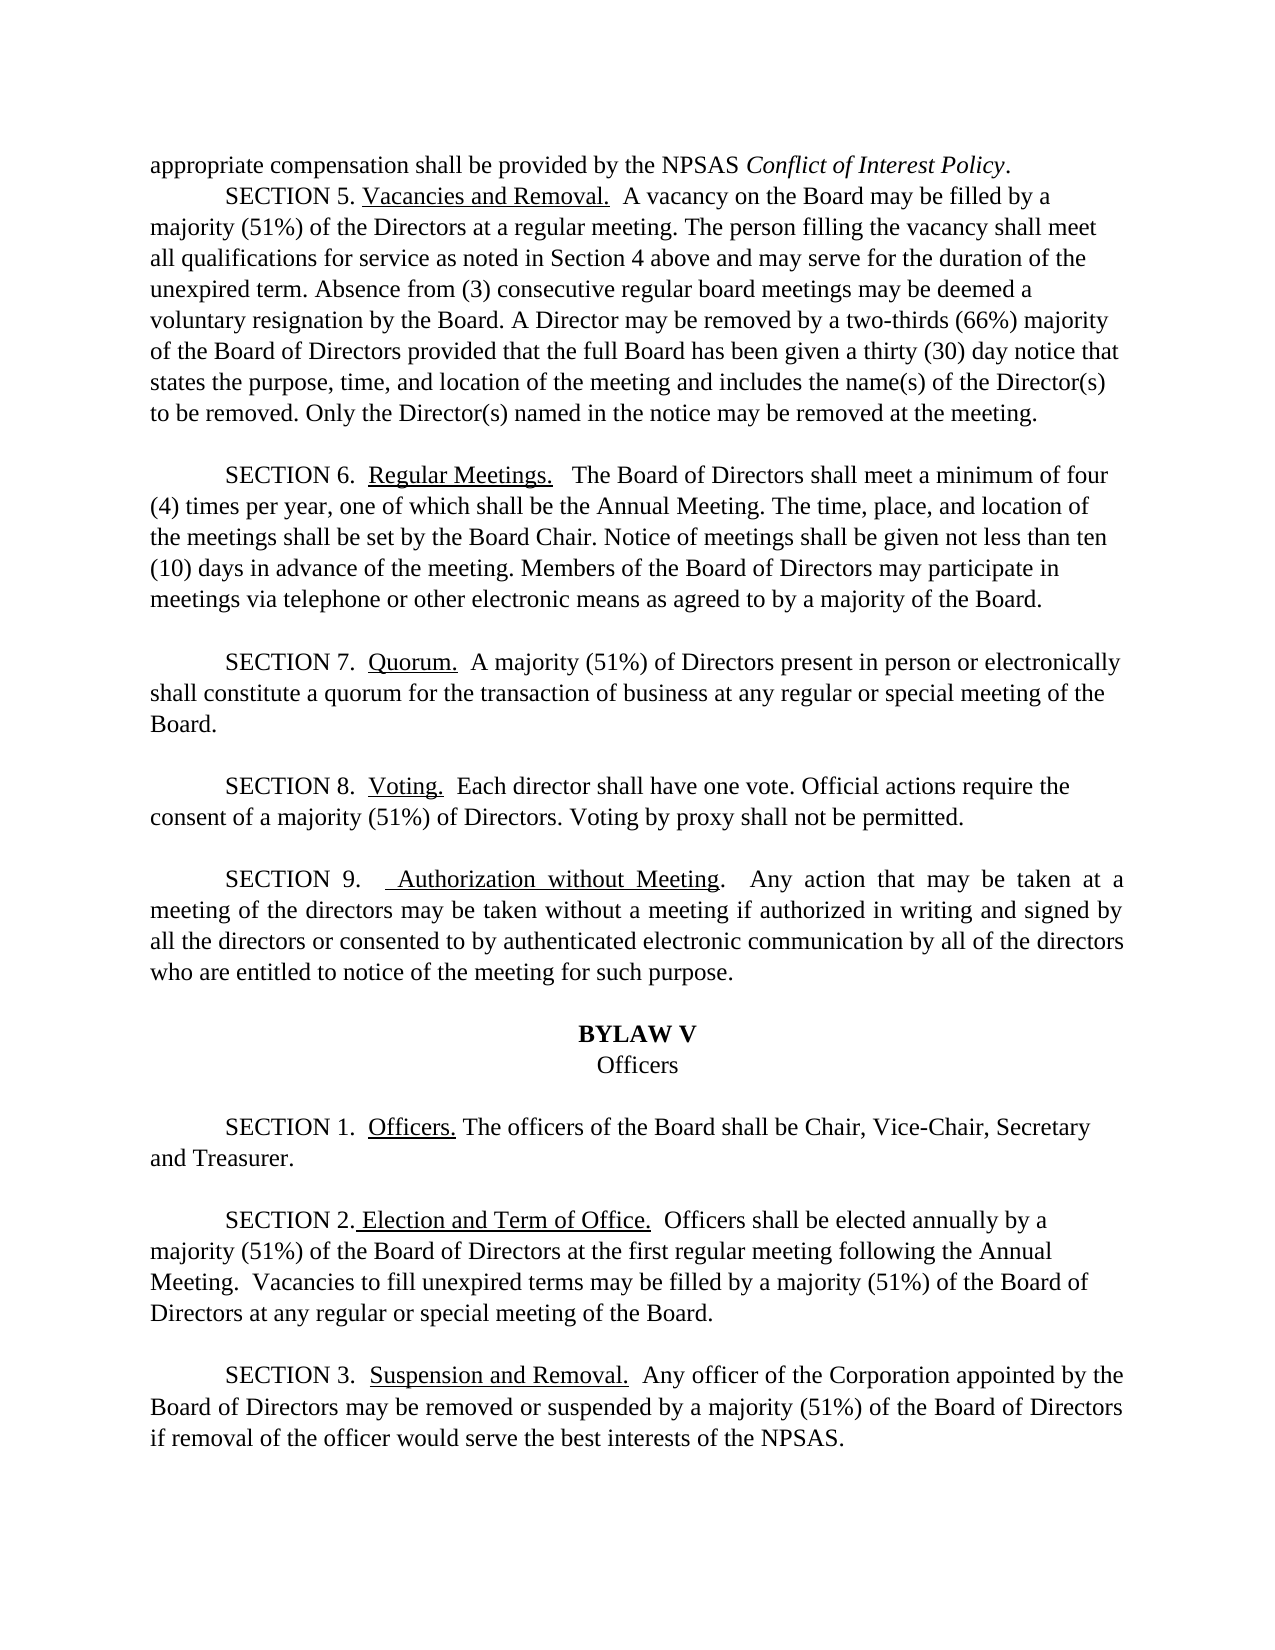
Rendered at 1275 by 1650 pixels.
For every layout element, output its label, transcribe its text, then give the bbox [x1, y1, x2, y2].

text SECTION 8. Voting. Each director shall have one vote. Official actions require the consent of a majority (51%) of Directors. Voting by proxy shall not be permitted. [150, 771, 1125, 831]
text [150, 150, 1125, 179]
text SECTION 1. Officers. The officers of the Board shall be Chair, Vice-Chair, Secretary and Treasurer. [150, 1112, 1125, 1172]
text SECTION 7. Quorum. A majority (51%) of Directors present in person or electronically shall constitute a quorum for the transaction of business at any regular or special meeting of the Board. [150, 647, 1125, 737]
text BYLAW V [150, 1019, 1125, 1048]
text SECTION 3. Suspension and Removal. Any officer of the Corporation appointed by the Board of Directors may be removed or suspended by a majority (51%) of the Board of Directors if removal of the officer would serve the best interests of the NPSAS. [150, 1361, 1125, 1451]
text SECTION 9. Authorization without Meeting. Any action that may be taken at a meeting of the directors may be taken without a meeting if authorized in writing and signed by all the directors or consented to by authenticated electronic communication by all of the directors who are entitled to notice of the meeting for such purpose. [150, 864, 1125, 986]
text Officers [150, 1050, 1125, 1079]
text SECTION 2. Election and Term of Office. Officers shall be elected annually by a majority (51%) of the Board of Directors at the first regular meeting following the Annual Meeting. Vacancies to fill unexpired terms may be filled by a majority (51%) of the Board of Directors at any regular or special meeting of the Board. [150, 1205, 1125, 1327]
text SECTION 6. Regular Meetings. The Board of Directors shall meet a minimum of four (4) times per year, one of which shall be the Annual Meeting. The time, place, and location of the meetings shall be set by the Board Chair. Notice of meetings shall be given not less than ten (10) days in advance of the meeting. Members of the Board of Directors may participate in meetings via telephone or other electronic means as agreed to by a majority of the Board. [150, 460, 1125, 613]
text SECTION 5. Vacancies and Removal. A vacancy on the Board may be filled by a majority (51%) of the Directors at a regular meeting. The person filling the vacancy shall meet all qualifications for service as noted in Section 4 above and may serve for the duration of the unexpired term. Absence from (3) consecutive regular board meetings may be deemed a voluntary resignation by the Board. A Director may be removed by a two-thirds (66%) majority of the Board of Directors provided that the full Board has been given a thirty (30) day notice that states the purpose, time, and location of the meeting and includes the name(s) of the Director(s) to be removed. Only the Director(s) named in the notice may be removed at the meeting. [150, 181, 1125, 427]
